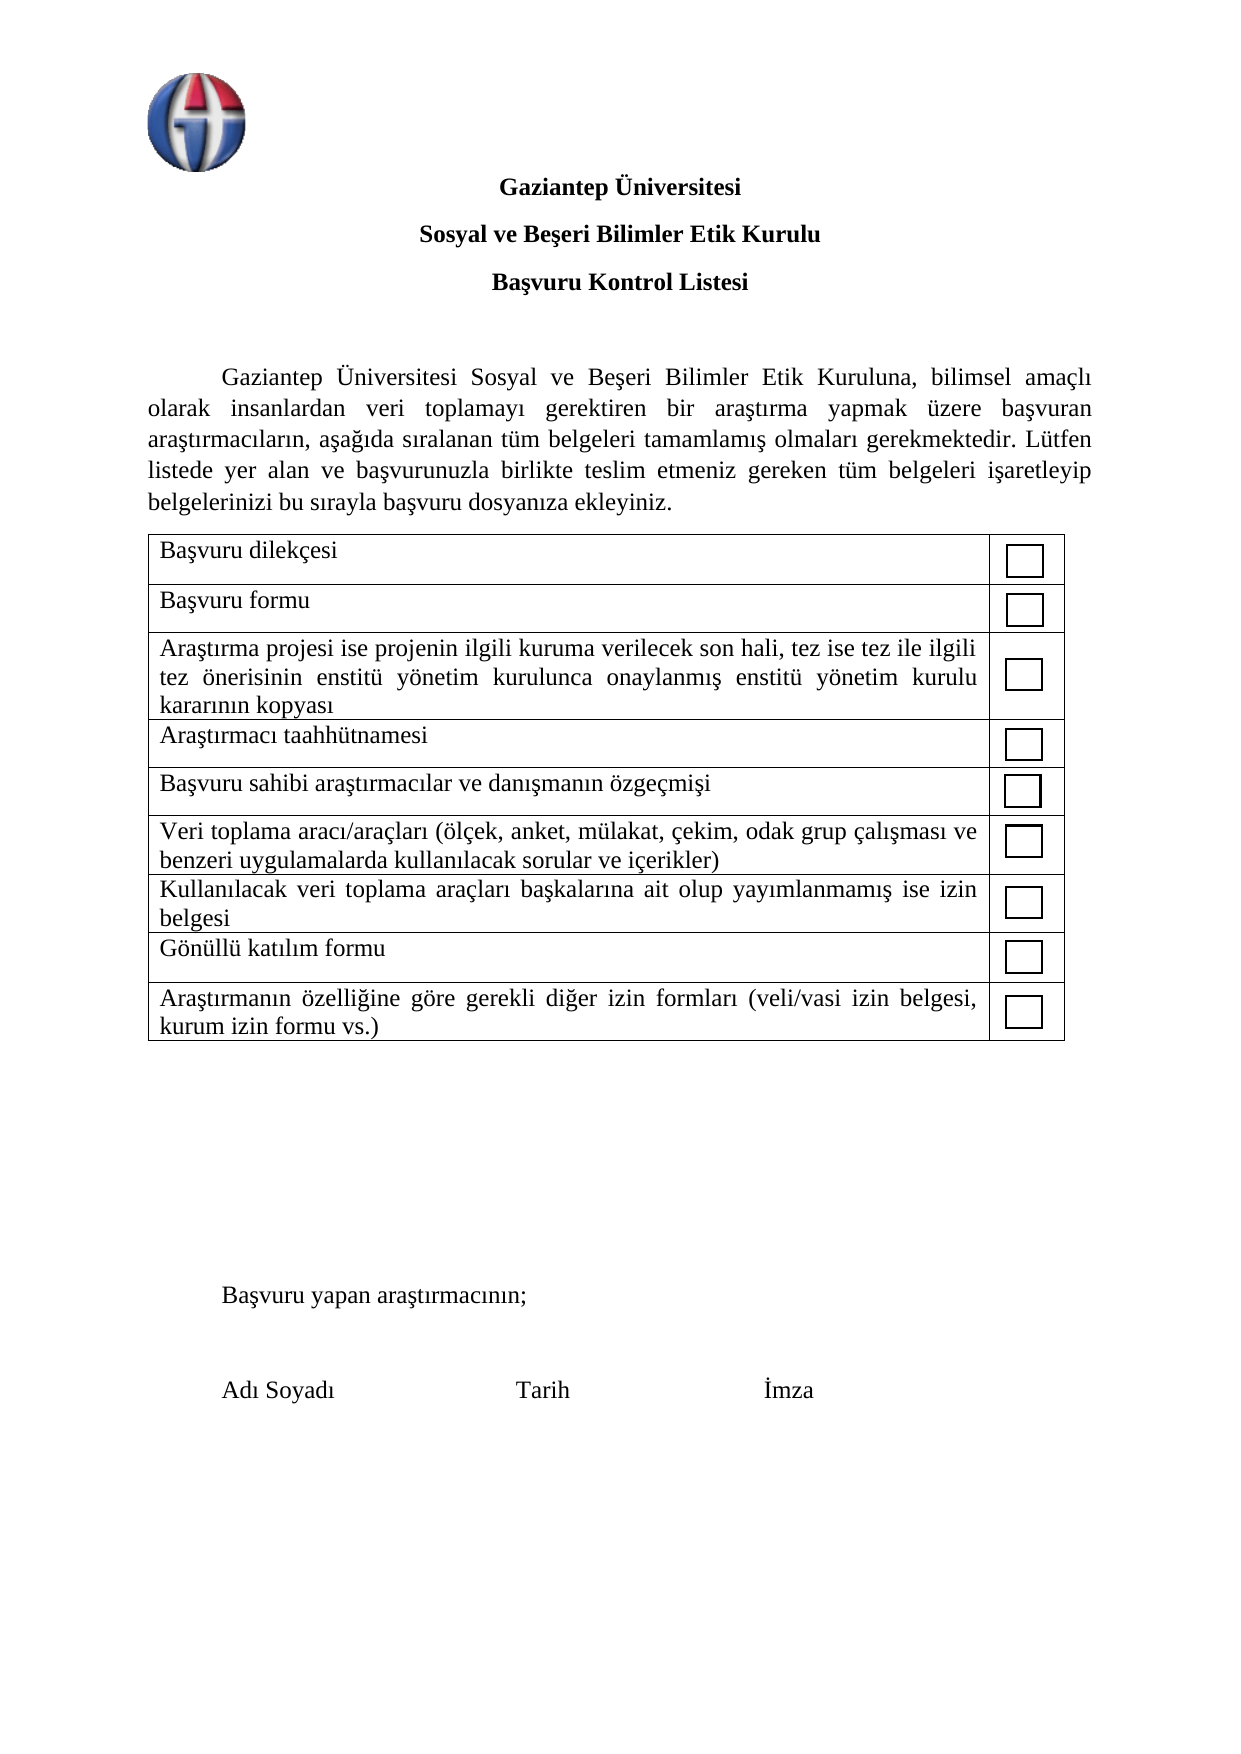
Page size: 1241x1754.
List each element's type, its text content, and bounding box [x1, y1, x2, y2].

text Adı Soyadı Tarih İmza [148, 1375, 1093, 1404]
table_cell Araştırmanın özelliğine göre gerekli diğer izin formları (veli/vasi izin belgesi, kurum izin formu vs.) [149, 983, 989, 1040]
table_cell [990, 816, 1064, 873]
table_cell [990, 633, 1064, 719]
text Başvuru yapan araştırmacının; [148, 1280, 1093, 1308]
table_cell [990, 933, 1064, 982]
text Gaziantep Üniversitesi [148, 172, 1093, 200]
picture [147, 73, 246, 172]
text Gaziantep Üniversitesi Sosyal ve Beşeri Bilimler Etik Kuruluna, bilimsel amaçlı olarak insanlardan veri toplamayı gerektiren bir araştırma yapmak üzere başvuran araştırmacıların, aşağıda sıralanan tüm belgeleri tamamlamış olmaları gerekmektedir. Lütfen listede yer alan ve başvurunuzla birlikte teslim etmeniz gereken tüm belgeleri işaretleyip belgelerinizi bu sırayla başvuru dosyanıza ekleyiniz. [148, 362, 1093, 515]
table_cell Veri toplama aracı/araçları (ölçek, anket, mülakat, çekim, odak grup çalışması ve benzeri uygulamalarda kullanılacak sorular ve içerikler) [149, 816, 989, 873]
table_cell Araştırmacı taahhütnamesi [149, 720, 989, 767]
table_cell Başvuru formu [149, 585, 989, 632]
text Sosyal ve Beşeri Bilimler Etik Kurulu [148, 219, 1093, 248]
table_cell Araştırma projesi ise projenin ilgili kuruma verilecek son hali, tez ise tez ile ilgili tez önerisinin enstitü yönetim kurulunca onaylanmış enstitü yönetim kurulu kararının kopyası [149, 633, 989, 719]
table_cell [990, 720, 1064, 767]
table_header Başvuru dilekçesi [149, 535, 989, 584]
table_cell Gönüllü katılım formu [149, 933, 989, 982]
table_cell Kullanılacak veri toplama araçları başkalarına ait olup yayımlanmamış ise izin belgesi [149, 875, 989, 932]
table_cell [990, 768, 1064, 815]
table_header [990, 535, 1064, 584]
text Başvuru Kontrol Listesi [148, 267, 1093, 296]
table_cell [990, 585, 1064, 632]
table_cell [990, 875, 1064, 932]
table_cell [990, 983, 1064, 1040]
table_cell Başvuru sahibi araştırmacılar ve danışmanın özgeçmişi [149, 768, 989, 815]
